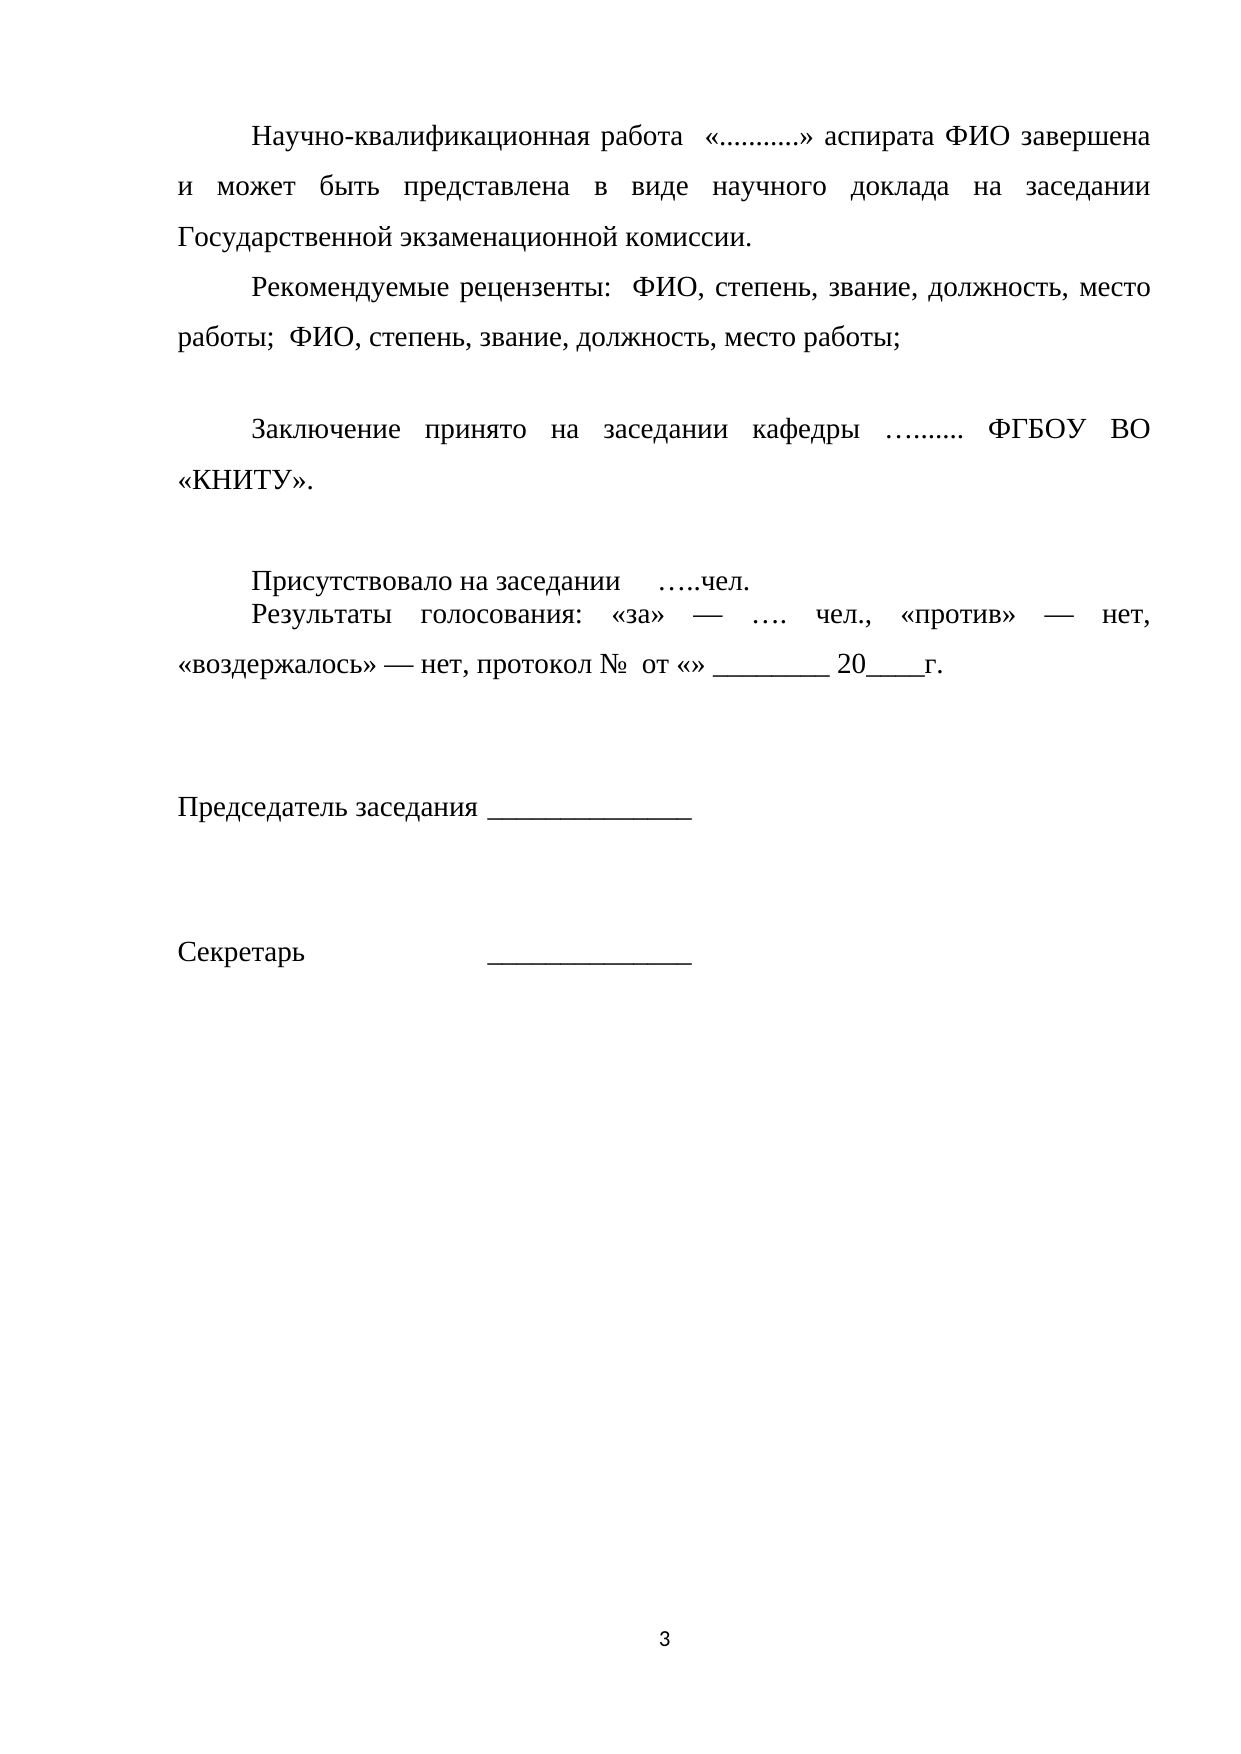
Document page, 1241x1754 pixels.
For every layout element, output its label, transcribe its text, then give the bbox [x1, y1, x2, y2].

text Председатель заседания ______________ [177, 789, 1152, 822]
text Результаты голосования: «за» — …. чел., «против» — нет, «воздержалось» — нет, протокол № от «» ________ 20____г. [177, 596, 1152, 680]
text Заключение принято на заседании кафедры …....... ФГБОУ ВО «КНИТУ». [177, 412, 1152, 496]
text Научно-квалификационная работа «...........» аспирата ФИО завершена и может быть представлена в виде научного доклада на заседании Государственной экзаменационной комиссии. [177, 118, 1152, 252]
text Рекомендуемые рецензенты: ФИО, степень, звание, должность, место работы; ФИО, степень, звание, должность, место работы; [177, 269, 1152, 353]
text Секретарь ______________ [177, 934, 1152, 968]
text Присутствовало на заседании …..чел. [177, 563, 1152, 596]
